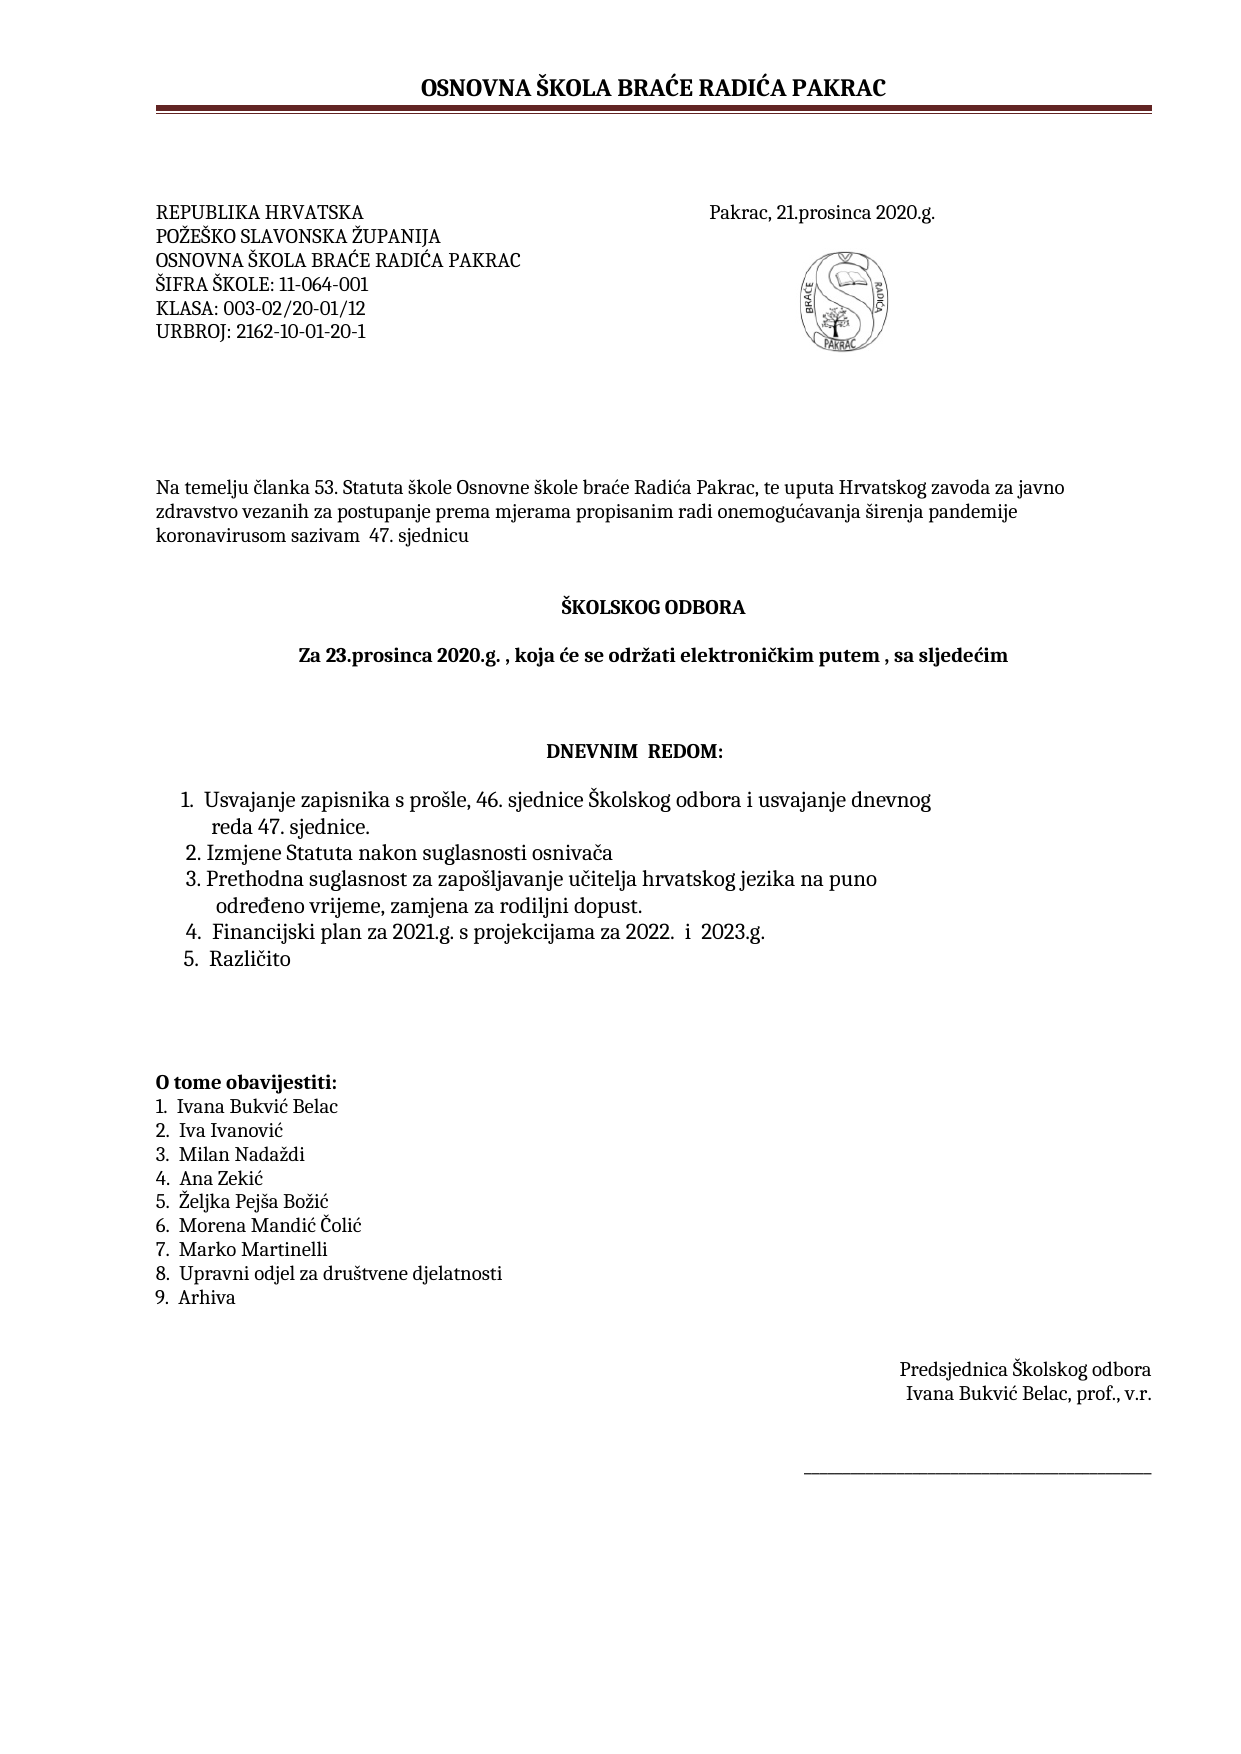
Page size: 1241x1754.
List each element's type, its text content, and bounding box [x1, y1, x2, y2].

text 3. Milan Nadaždi [156, 1142, 1152, 1166]
text 8. Upravni odjel za društvene djelatnosti [156, 1262, 1152, 1286]
text 3. Prethodna suglasnost za zapošljavanje učitelja hrvatskog jezika na puno [156, 866, 1152, 893]
text 1. Usvajanje zapisnika s prošle, 46. sjednice Školskog odbora i usvajanje dnevnog [156, 787, 1152, 813]
text Ivana Bukvić Belac, prof., v.r. [156, 1382, 1152, 1406]
picture [795, 248, 894, 356]
text ŠKOLSKOG ODBORA [156, 596, 1152, 619]
text 5. Željka Pejša Božić [156, 1190, 1152, 1214]
text KLASA: 003-02/20-01/12 [156, 296, 598, 320]
text POŽEŠKO SLAVONSKA ŽUPANIJA [156, 224, 598, 248]
text 9. Arhiva [118, 1286, 1152, 1310]
text 6. Morena Mandić Čolić [156, 1214, 1152, 1238]
text DNEVNIM REDOM: [118, 739, 1152, 763]
text Na temelju članka 53. Statuta škole Osnovne škole braće Radića Pakrac, te uputa Hrvatskog zavoda za javno [156, 476, 1152, 500]
text ŠIFRA ŠKOLE: 11-064-001 [156, 272, 598, 296]
text URBROJ: 2162-10-01-20-1 [156, 320, 598, 344]
text OSNOVNA ŠKOLA BRAĆE RADIĆA PAKRAC [156, 248, 598, 272]
text O tome obavijestiti: [156, 1070, 1152, 1094]
text zdravstvo vezanih za postupanje prema mjerama propisanim radi onemogućavanja širenja pandemije [156, 500, 1152, 524]
text 5. Različito [118, 945, 1152, 972]
text _____________________________________________ [156, 1454, 1152, 1478]
text Predsjednica Školskog odbora [156, 1358, 1152, 1382]
text koronavirusom sazivam 47. sjednicu [156, 524, 1152, 548]
text reda 47. sjednice. [156, 813, 1152, 840]
text Pakrac, 21.prosinca 2020.g. [709, 200, 1152, 224]
text 4. Ana Zekić [156, 1166, 1152, 1190]
text Za 23.prosinca 2020.g. , koja će se održati elektroničkim putem , sa sljedećim [156, 643, 1152, 667]
text 4. Financijski plan za 2021.g. s projekcijama za 2022. i 2023.g. [156, 919, 1152, 945]
text određeno vrijeme, zamjena za rodiljni dopust. [156, 893, 1152, 919]
text 2. Iva Ivanović [156, 1118, 1152, 1142]
text REPUBLIKA HRVATSKA [156, 200, 598, 224]
text 2. Izmjene Statuta nakon suglasnosti osnivača [156, 840, 1152, 866]
text 7. Marko Martinelli [156, 1238, 1152, 1262]
text 1. Ivana Bukvić Belac [156, 1094, 1152, 1118]
